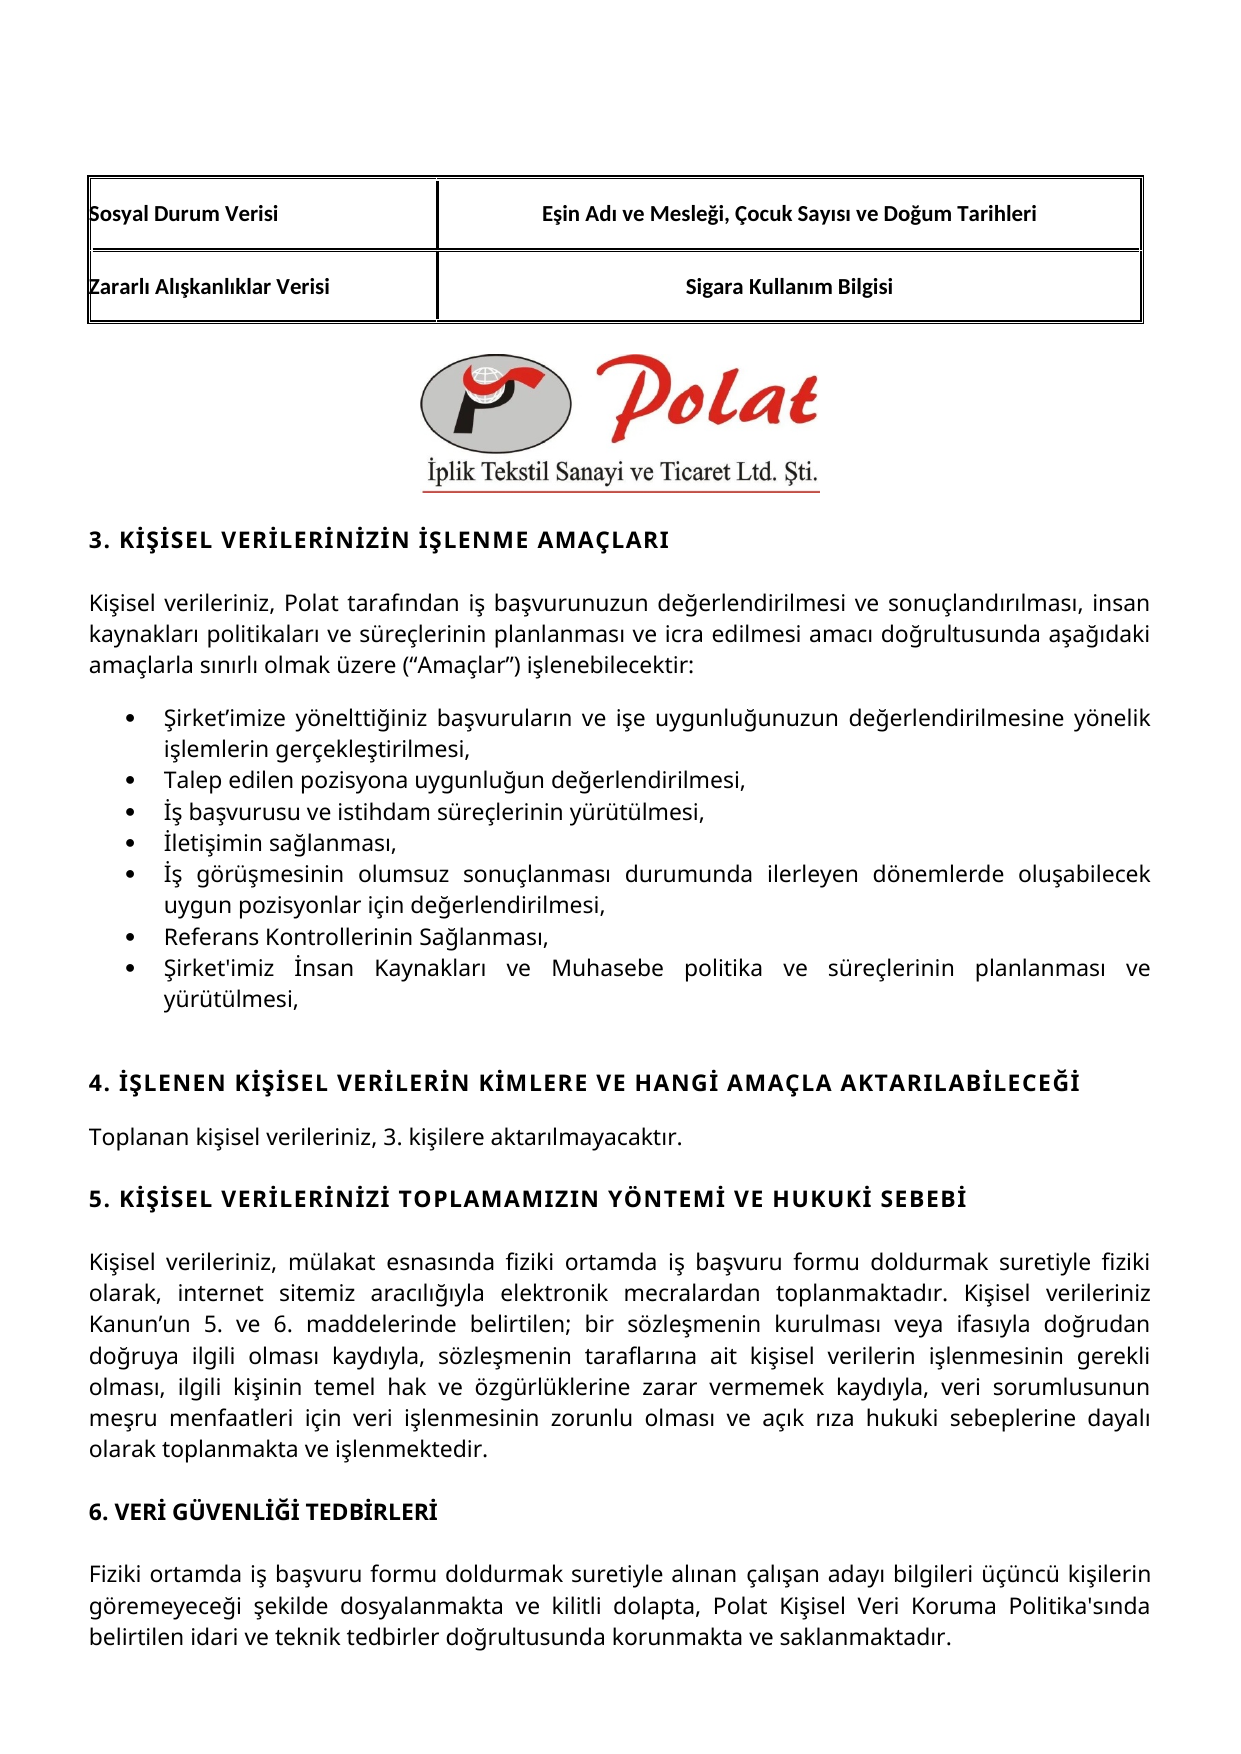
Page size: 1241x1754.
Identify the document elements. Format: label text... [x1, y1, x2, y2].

list Referans Kontrollerinin Sağlanması, [126, 921, 1152, 952]
table_cell Sigara Kullanım Bilgisi [437, 248, 1141, 320]
list Şirket'imiz İnsan Kaynakları ve Muhasebe politika ve süreçlerinin planlanması ve yürütülmesi, [126, 952, 1152, 1014]
text Kişisel verileriniz, mülakat esnasında fiziki ortamda iş başvuru formu doldurmak suretiyle fiziki olarak, internet sitemiz aracılığıyla elektronik mecralardan toplanmaktadır. Kişisel verileriniz Kanun’un 5. ve 6. maddelerinde belirtilen; bir sözleşmenin kurulması veya ifasıyla doğrudan doğruya ilgili olması kaydıyla, sözleşmenin taraflarına ait kişisel verilerin işlenmesinin gerekli olması, ilgili kişinin temel hak ve özgürlüklerine zarar vermemek kaydıyla, veri sorumlusunun meşru menfaatleri için veri işlenmesinin zorunlu olması ve açık rıza hukuki sebeplerine dayalı olarak toplanmakta ve işlenmektedir. [89, 1246, 1152, 1465]
picture [420, 354, 820, 493]
text 6. VERİ GÜVENLİĞİ TEDBİRLERİ [89, 1496, 1152, 1527]
list İş başvurusu ve istihdam süreçlerinin yürütülmesi, [126, 796, 1152, 827]
text 3. KİŞİSEL VERİLERİNİZİN İŞLENME AMAÇLARI [89, 524, 1152, 556]
table_cell Zararlı Alışkanlıklar Verisi [91, 248, 437, 320]
text 5. KİŞİSEL VERİLERİNİZİ TOPLAMAMIZIN YÖNTEMİ VE HUKUKİ SEBEBİ [89, 1183, 1152, 1215]
list Talep edilen pozisyona uygunluğun değerlendirilmesi, [126, 764, 1152, 796]
table_cell Eşin Adı ve Mesleği, Çocuk Sayısı ve Doğum Tarihleri [437, 179, 1140, 248]
table_cell Sosyal Durum Verisi [91, 177, 437, 248]
text Fiziki ortamda iş başvuru formu doldurmak suretiyle alınan çalışan adayı bilgileri üçüncü kişilerin göremeyeceği şekilde dosyalanmakta ve kilitli dolapta, Polat Kişisel Veri Koruma Politika'sında belirtilen idari ve teknik tedbirler doğrultusunda korunmakta ve saklanmaktadır. [89, 1558, 1152, 1652]
list İş görüşmesinin olumsuz sonuçlanması durumunda ilerleyen dönemlerde oluşabilecek uygun pozisyonlar için değerlendirilmesi, [126, 858, 1152, 921]
list Şirket’imize yönelttiğiniz başvuruların ve işe uygunluğunuzun değerlendirilmesine yönelik işlemlerin gerçekleştirilmesi, [126, 702, 1152, 764]
text 4. İŞLENEN KİŞİSEL VERİLERİN KİMLERE VE HANGİ AMAÇLA AKTARILABİLECEĞİ [89, 1067, 1152, 1098]
text Toplanan kişisel verileriniz, 3. kişilere aktarılmayacaktır. [89, 1115, 1152, 1152]
list İletişimin sağlanması, [126, 827, 1152, 858]
text Kişisel verileriniz, Polat tarafından iş başvurunuzun değerlendirilmesi ve sonuçlandırılması, insan kaynakları politikaları ve süreçlerinin planlanması ve icra edilmesi amacı doğrultusunda aşağıdaki amaçlarla sınırlı olmak üzere (“Amaçlar”) işlenebilecektir: [89, 587, 1152, 681]
